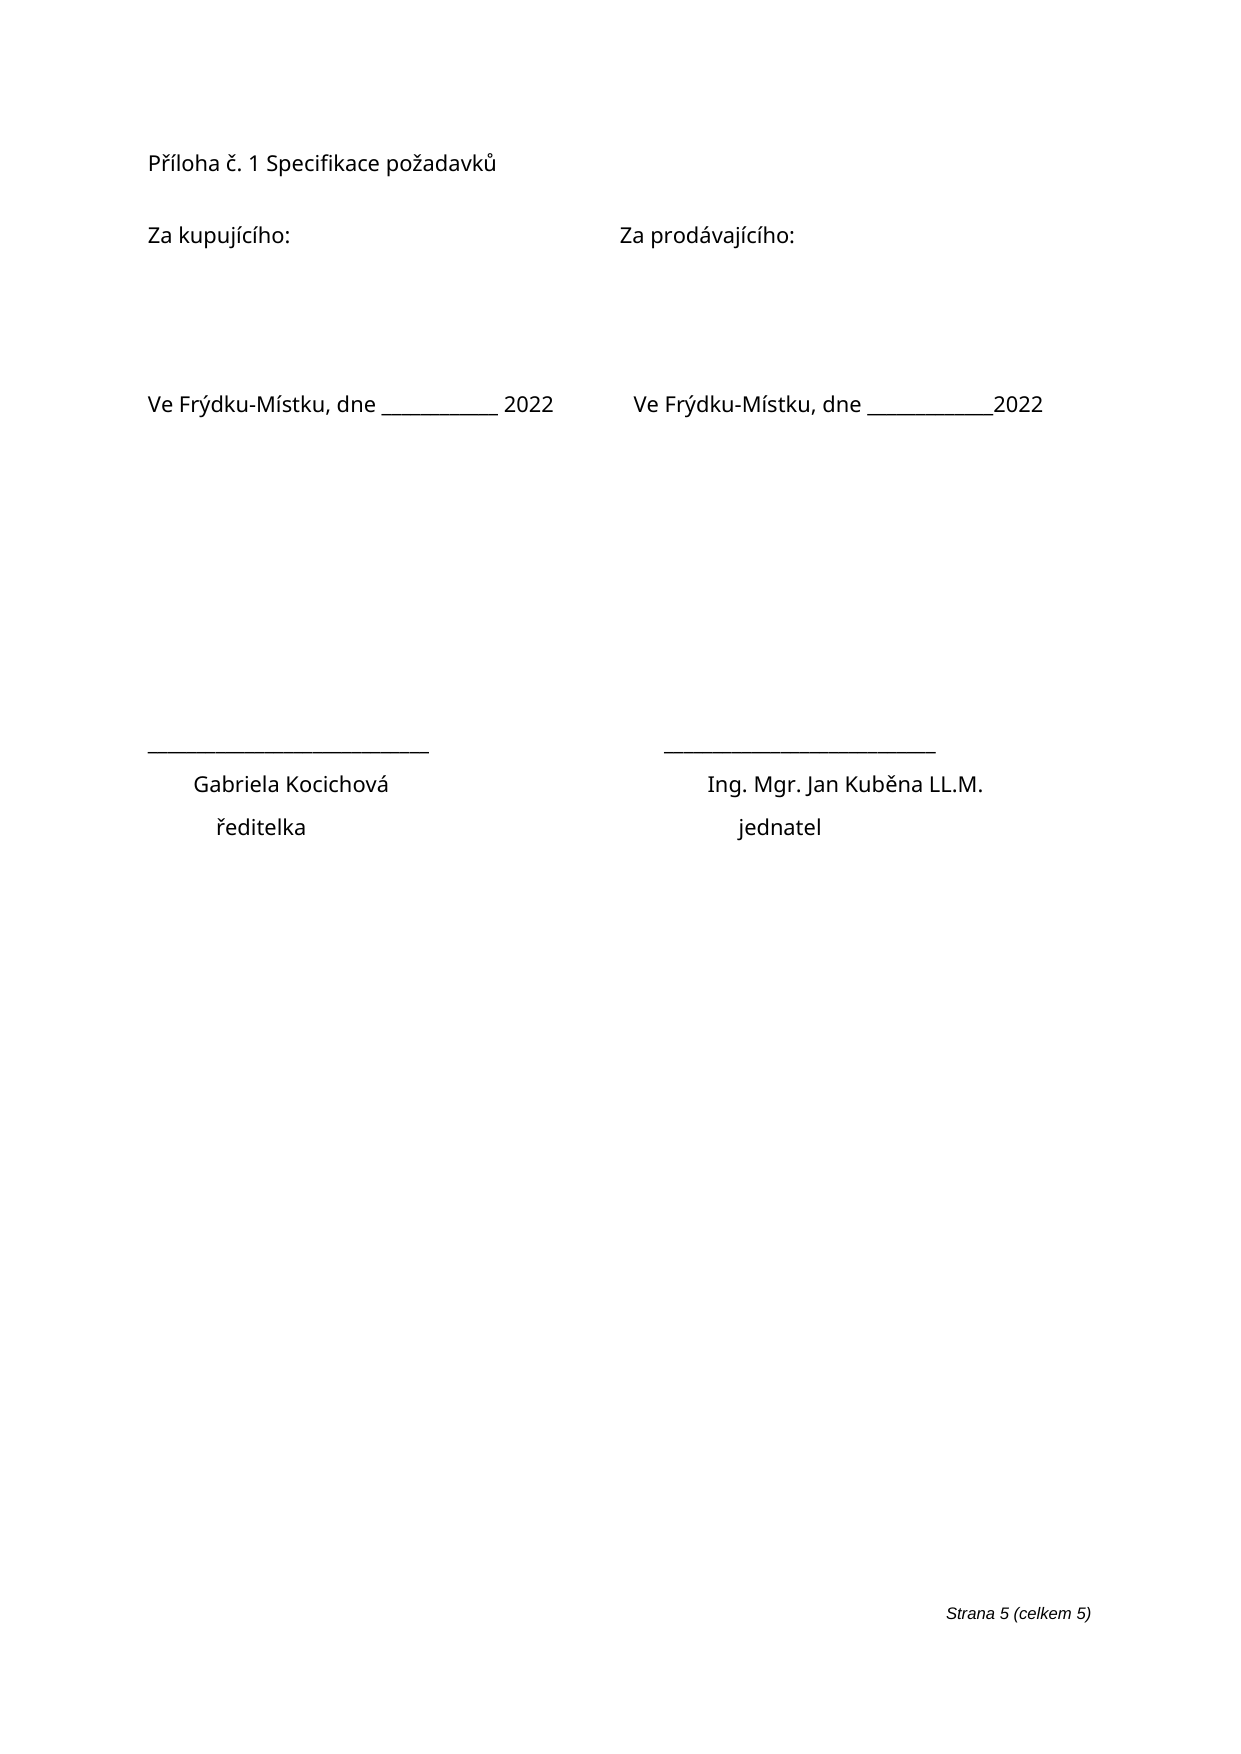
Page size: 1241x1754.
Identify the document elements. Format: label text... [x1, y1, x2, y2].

text Ve Frýdku-Místku, dne ____________ 2022 Ve Frýdku-Místku, dne _____________2022 [148, 389, 1093, 419]
text Příloha č. 1 Specifikace požadavků [148, 148, 1093, 177]
text Za kupujícího: Za prodávajícího: [148, 220, 1093, 249]
text ředitelka jednatel [148, 812, 1093, 842]
text Gabriela Kocichová Ing. Mgr. Jan Kuběna LL.M. [148, 769, 1093, 799]
text _____________________________ ____________________________ [148, 727, 1093, 757]
